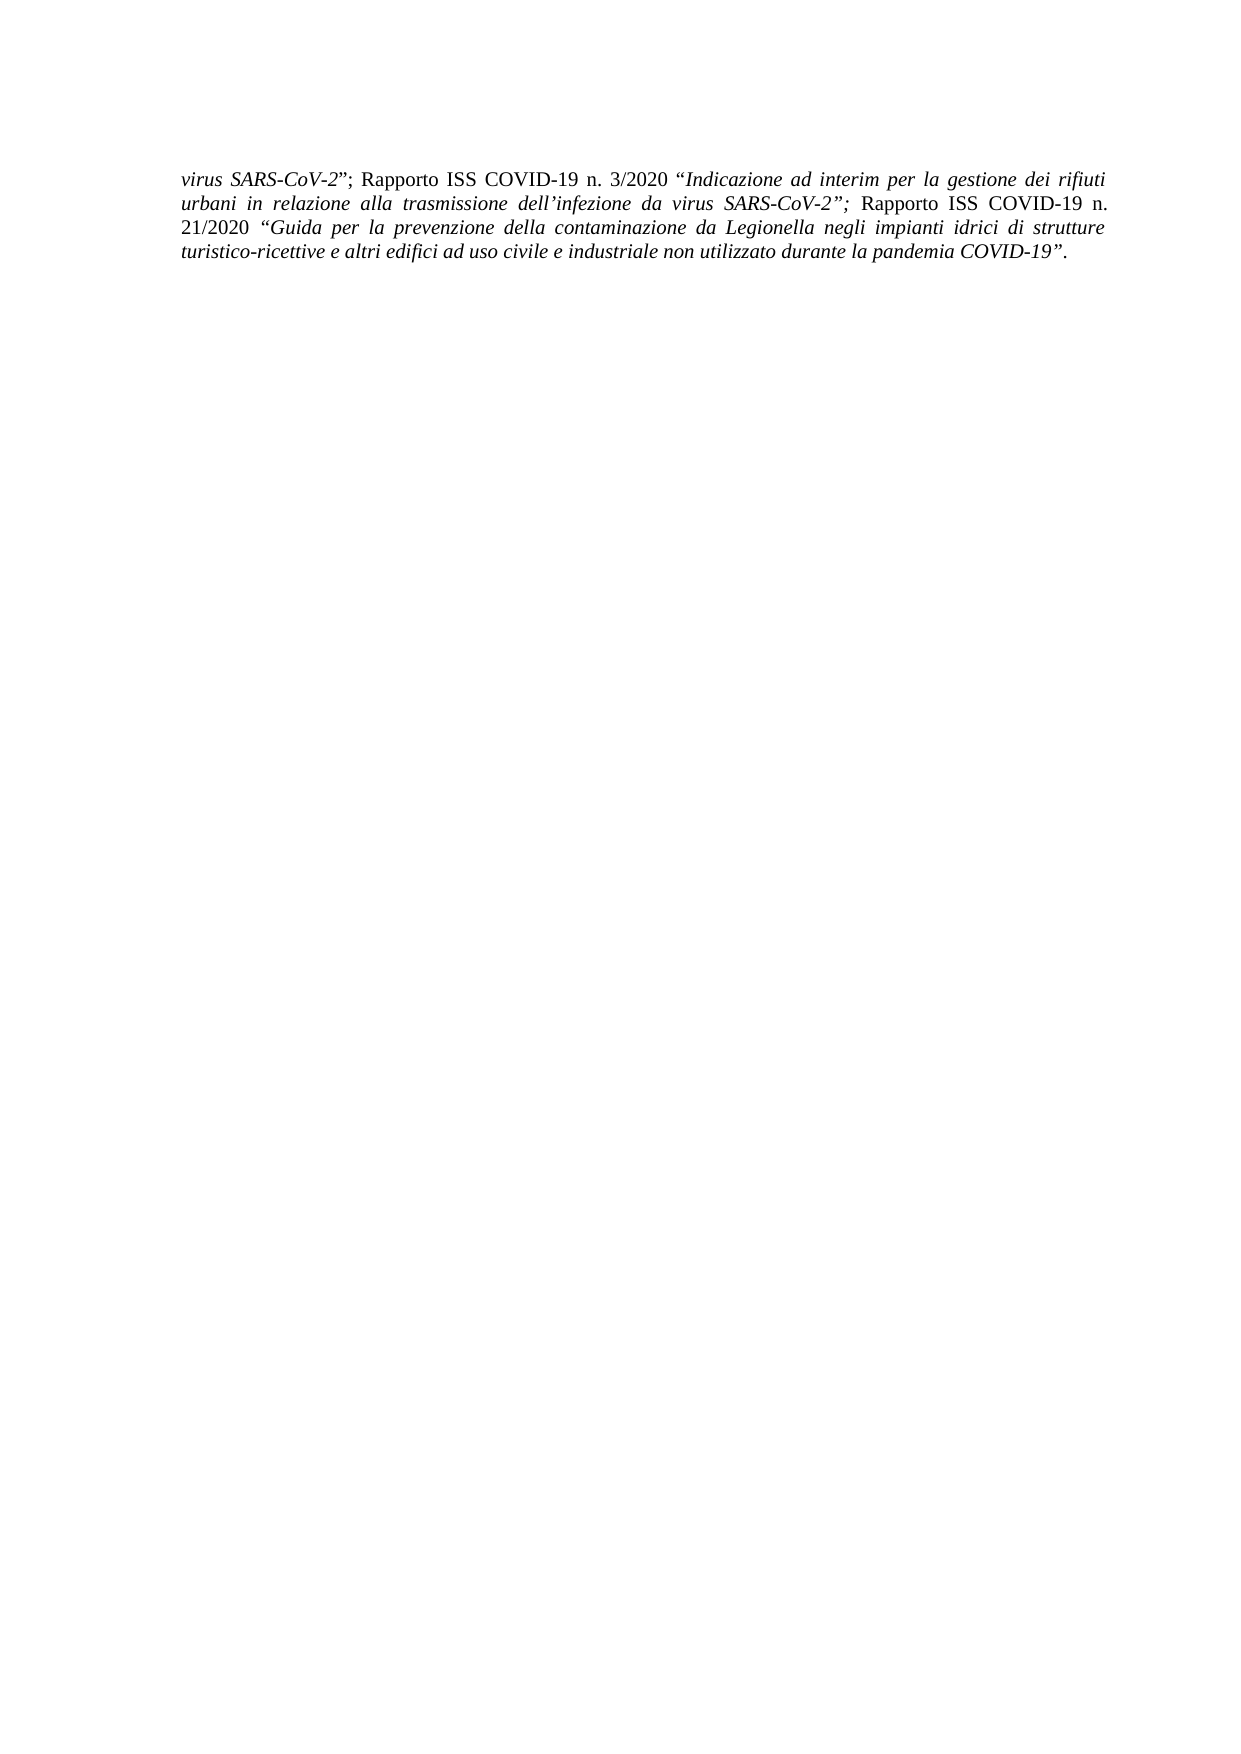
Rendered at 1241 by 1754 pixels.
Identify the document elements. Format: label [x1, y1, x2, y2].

text [181, 167, 1108, 263]
